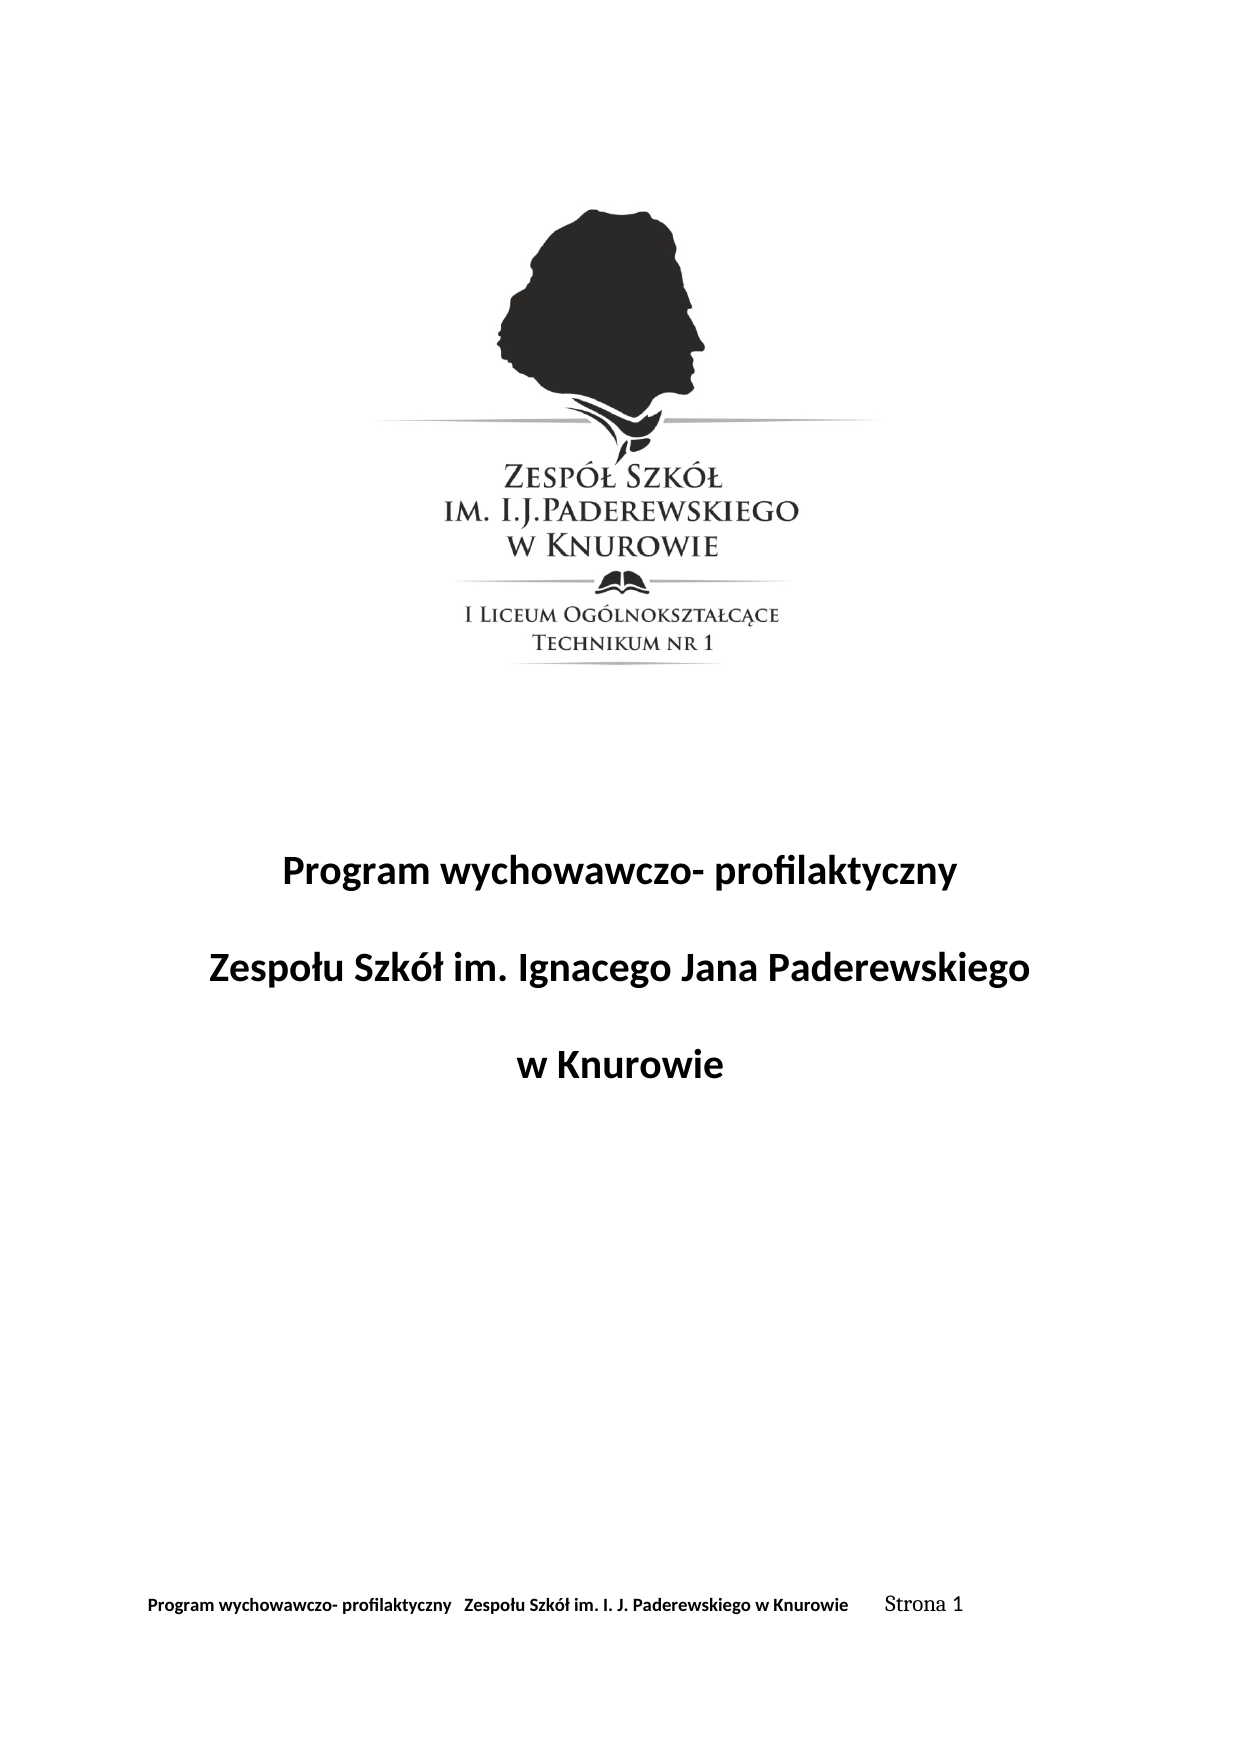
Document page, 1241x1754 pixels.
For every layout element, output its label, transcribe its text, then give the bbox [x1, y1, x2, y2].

text Zespołu Szkół im. Ignacego Jana Paderewskiego [148, 941, 1093, 992]
picture [287, 147, 954, 763]
text Program wychowawczo- profilaktyczny [148, 844, 1093, 894]
text w Knurowie [148, 1038, 1093, 1089]
